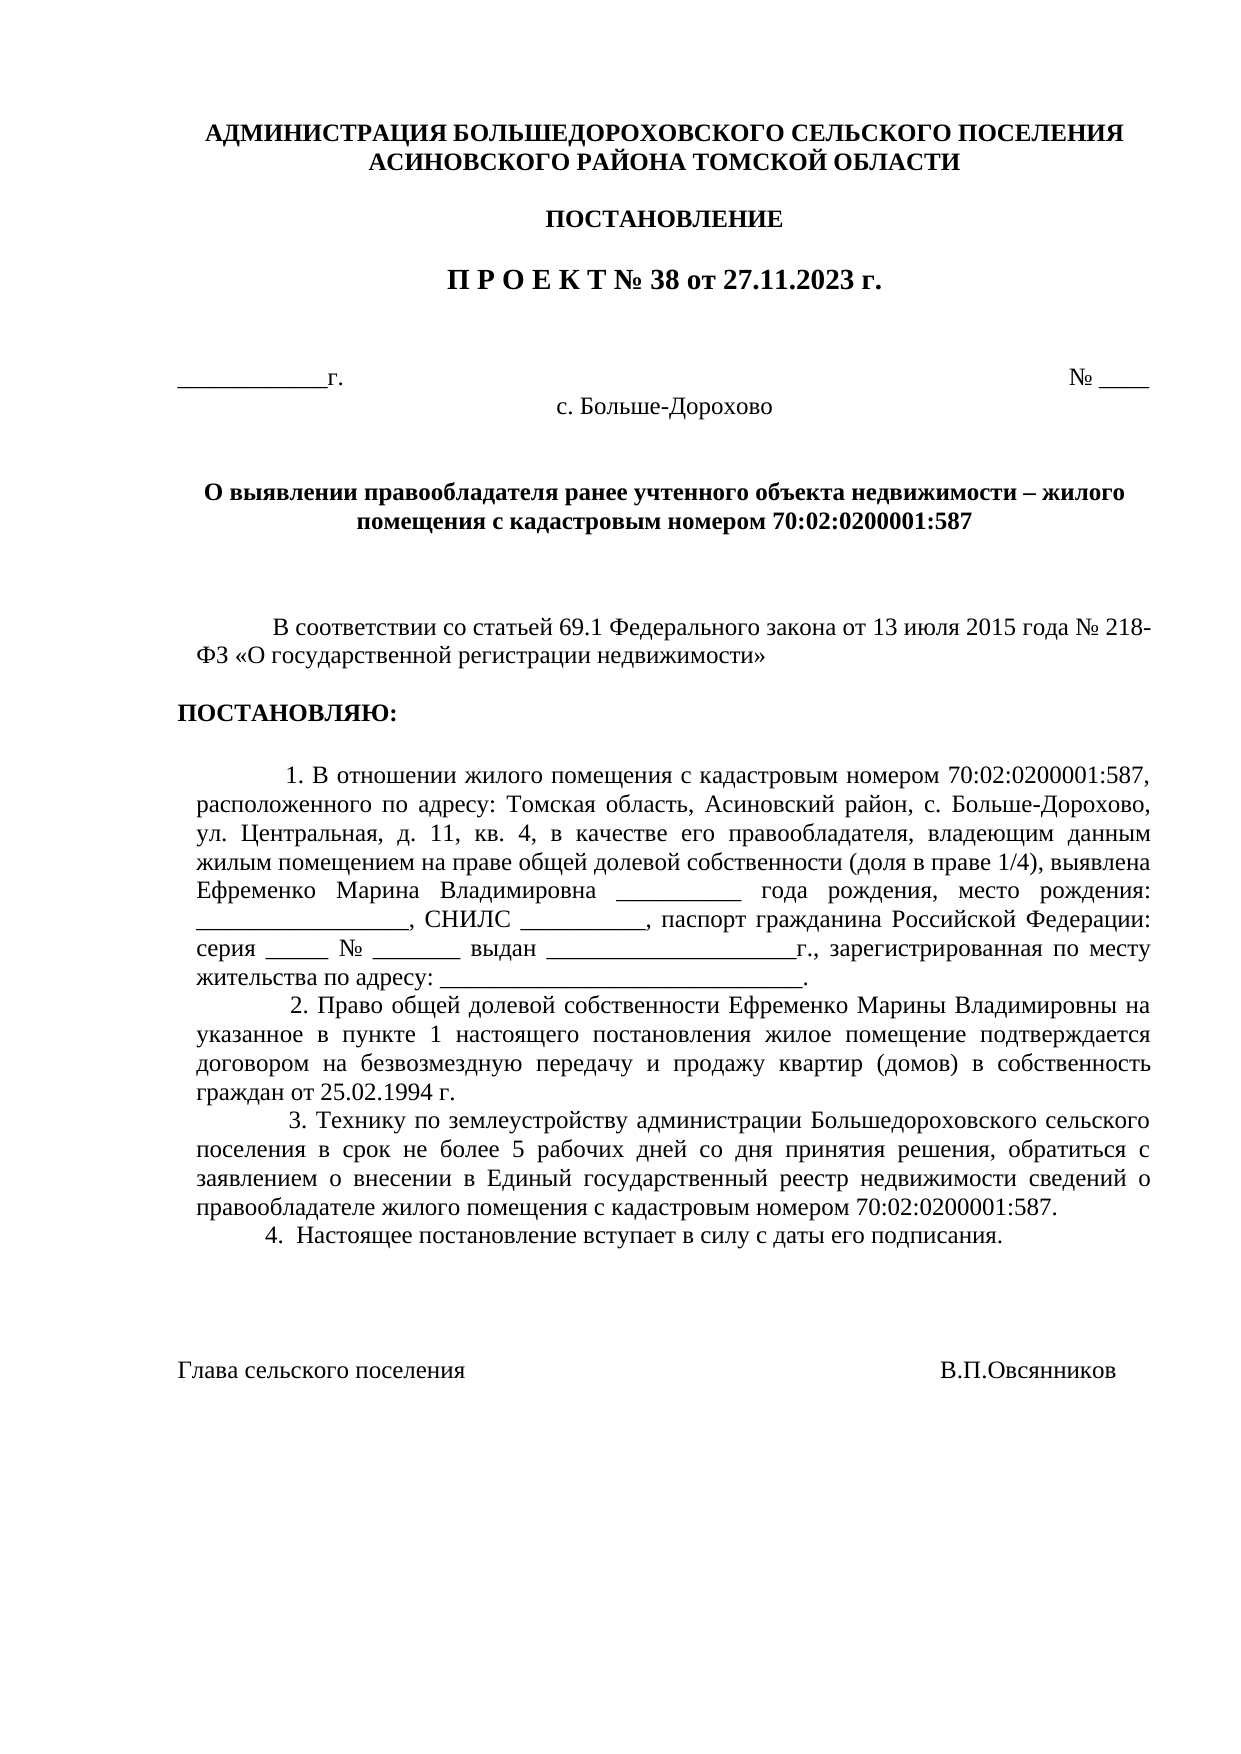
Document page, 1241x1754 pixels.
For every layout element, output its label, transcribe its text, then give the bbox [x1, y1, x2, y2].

text В соответствии со статьей 69.1 Федерального закона от 13 июля 2015 года № 218-ФЗ «О государственной регистрации недвижимости» [196, 612, 1152, 669]
text ПОСТАНОВЛЯЮ: [177, 698, 1152, 727]
text 3. Технику по землеустройству администрации Большедороховского сельского поселения в срок не более 5 рабочих дней со дня принятия решения, обратиться с заявлением о внесении в Единый государственный реестр недвижимости сведений о правообладателе жилого помещения с кадастровым номером 70:02:0200001:587. [196, 1105, 1152, 1220]
text Глава сельского поселения В.П.Овсянников [177, 1355, 1152, 1383]
text АДМИНИСТРАЦИЯ БОЛЬШЕДОРОХОВСКОГО СЕЛЬСКОГО ПОСЕЛЕНИЯ АСИНОВСКОГО РАЙОНА ТОМСКОЙ ОБЛАСТИ [177, 118, 1152, 176]
text ПОСТАНОВЛЕНИЕ [177, 204, 1152, 233]
text О выявлении правообладателя ранее учтенного объекта недвижимости – жилого помещения с кадастровым номером 70:02:0200001:587 [177, 477, 1152, 535]
text 1. В отношении жилого помещения с кадастровым номером 70:02:0200001:587, расположенного по адресу: Томская область, Асиновский район, с. Больше-Дорохово, ул. Центральная, д. 11, кв. 4, в качестве его правообладателя, владеющим данным жилым помещением на праве общей долевой собственности (доля в праве 1/4), выявлена Ефременко Марина Владимировна __________ года рождения, место рождения: _________________, СНИЛС __________, паспорт гражданина Российской Федерации: серия _____ № _______ выдан ____________________г., зарегистрированная по месту жительства по адресу: _____________________________. [196, 760, 1152, 990]
text П Р О Е К Т № 38 от 27.11.2023 г. [177, 262, 1152, 295]
text 4. Настоящее постановление вступает в силу с даты его подписания. [196, 1220, 1152, 1249]
text 2. Право общей долевой собственности Ефременко Марины Владимировны на указанное в пункте 1 настоящего постановления жилое помещение подтверждается договором на безвозмездную передачу и продажу квартир (домов) в собственность граждан от 25.02.1994 г. [196, 990, 1152, 1105]
text ____________г. № ____ [177, 362, 1152, 391]
text с. Больше-Дорохово [177, 391, 1152, 420]
